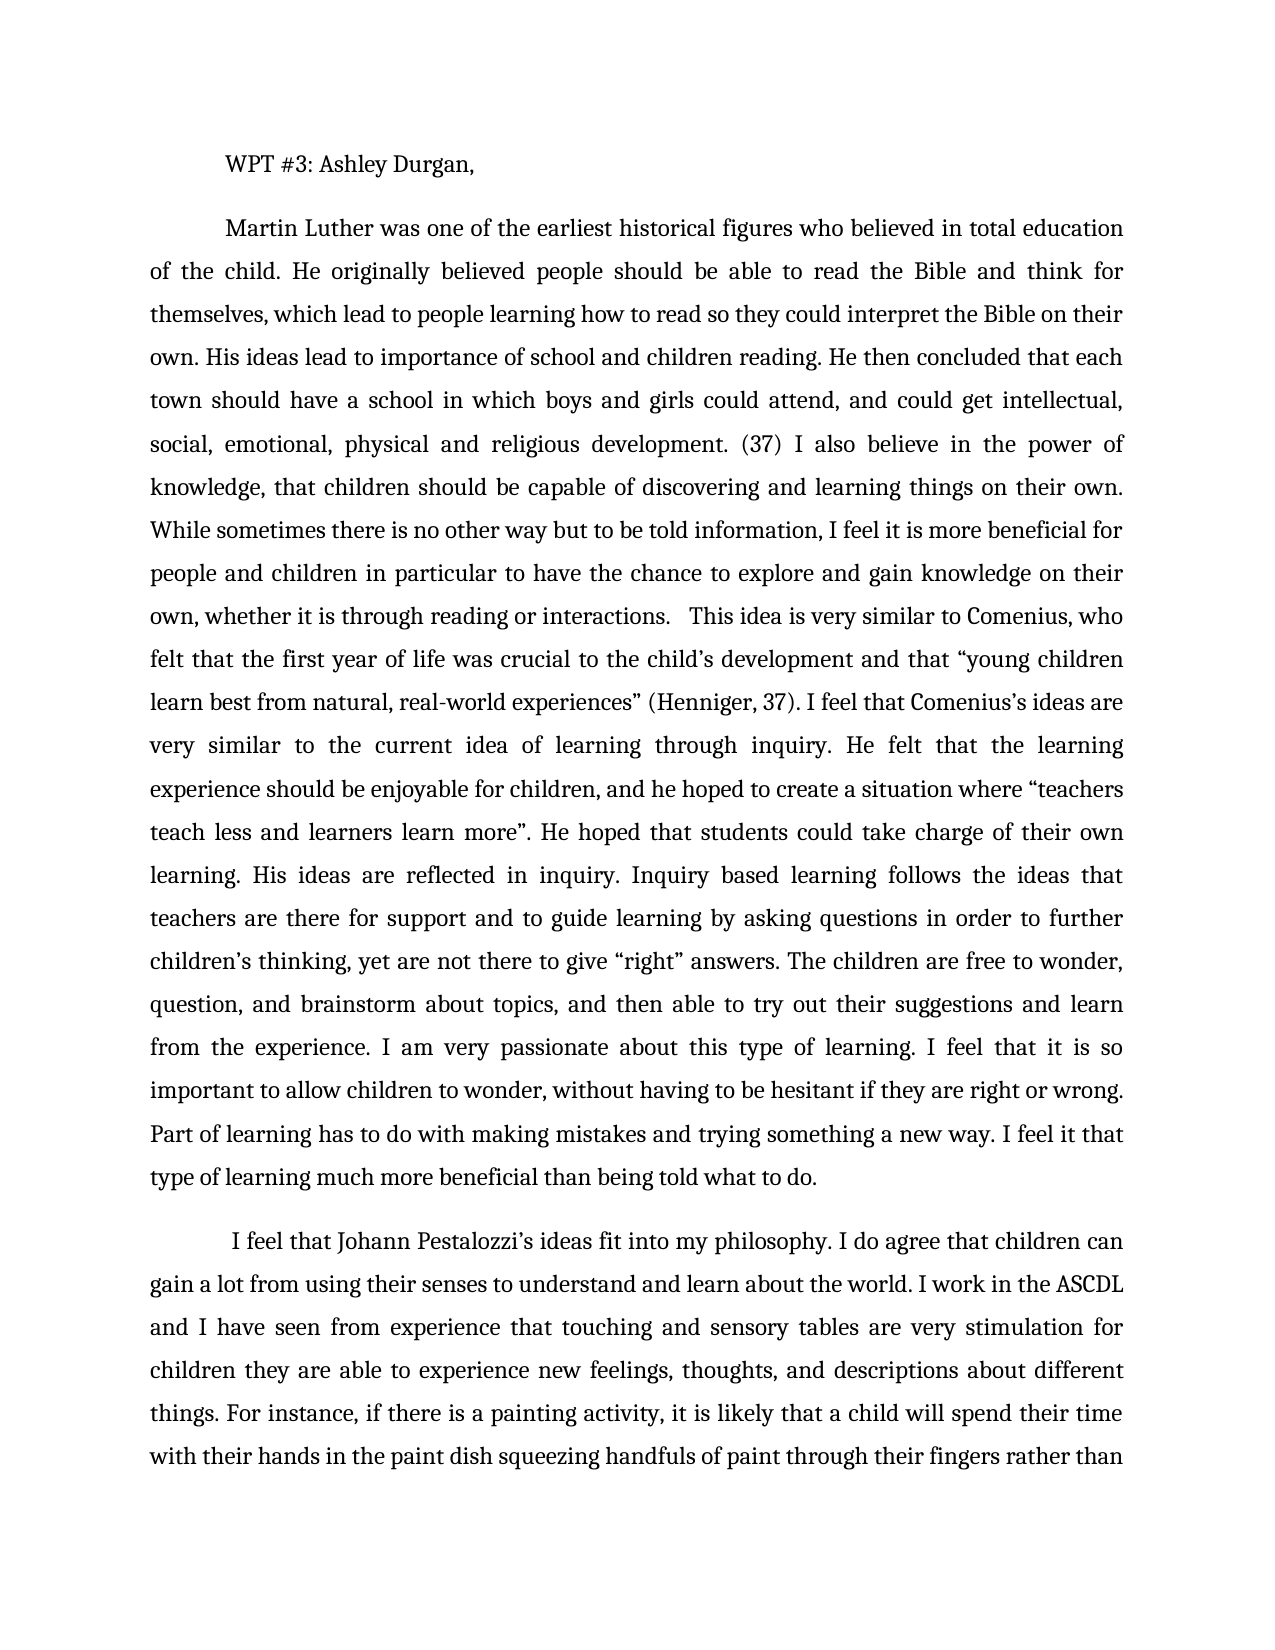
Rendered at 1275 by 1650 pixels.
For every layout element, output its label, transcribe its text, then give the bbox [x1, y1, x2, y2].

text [150, 1227, 1125, 1471]
text WPT #3: Ashley Durgan, [150, 150, 1125, 179]
text Martin Luther was one of the earliest historical figures who believed in total education of the child. He originally believed people should be able to read the Bible and think for themselves, which lead to people learning how to read so they could interpret the Bible on their own. His ideas lead to importance of school and children reading. He then concluded that each town should have a school in which boys and girls could attend, and could get intellectual, social, emotional, physical and religious development. (37) I also believe in the power of knowledge, that children should be capable of discovering and learning things on their own. While sometimes there is no other way but to be told information, I feel it is more beneficial for people and children in particular to have the chance to explore and gain knowledge on their own, whether it is through reading or interactions. This idea is very similar to Comenius, who felt that the first year of life was crucial to the child’s development and that “young children learn best from natural, real-world experiences” (Henniger, 37). I feel that Comenius’s ideas are very similar to the current idea of learning through inquiry. He felt that the learning experience should be enjoyable for children, and he hoped to create a situation where “teachers teach less and learners learn more”. He hoped that students could take charge of their own learning. His ideas are reflected in inquiry. Inquiry based learning follows the ideas that teachers are there for support and to guide learning by asking questions in order to further children’s thinking, yet are not there to give “right” answers. The children are free to wonder, question, and brainstorm about topics, and then able to try out their suggestions and learn from the experience. I am very passionate about this type of learning. I feel that it is so important to allow children to wonder, without having to be hesitant if they are right or wrong. Part of learning has to do with making mistakes and trying something a new way. I feel it that type of learning much more beneficial than being told what to do. [150, 214, 1125, 1191]
